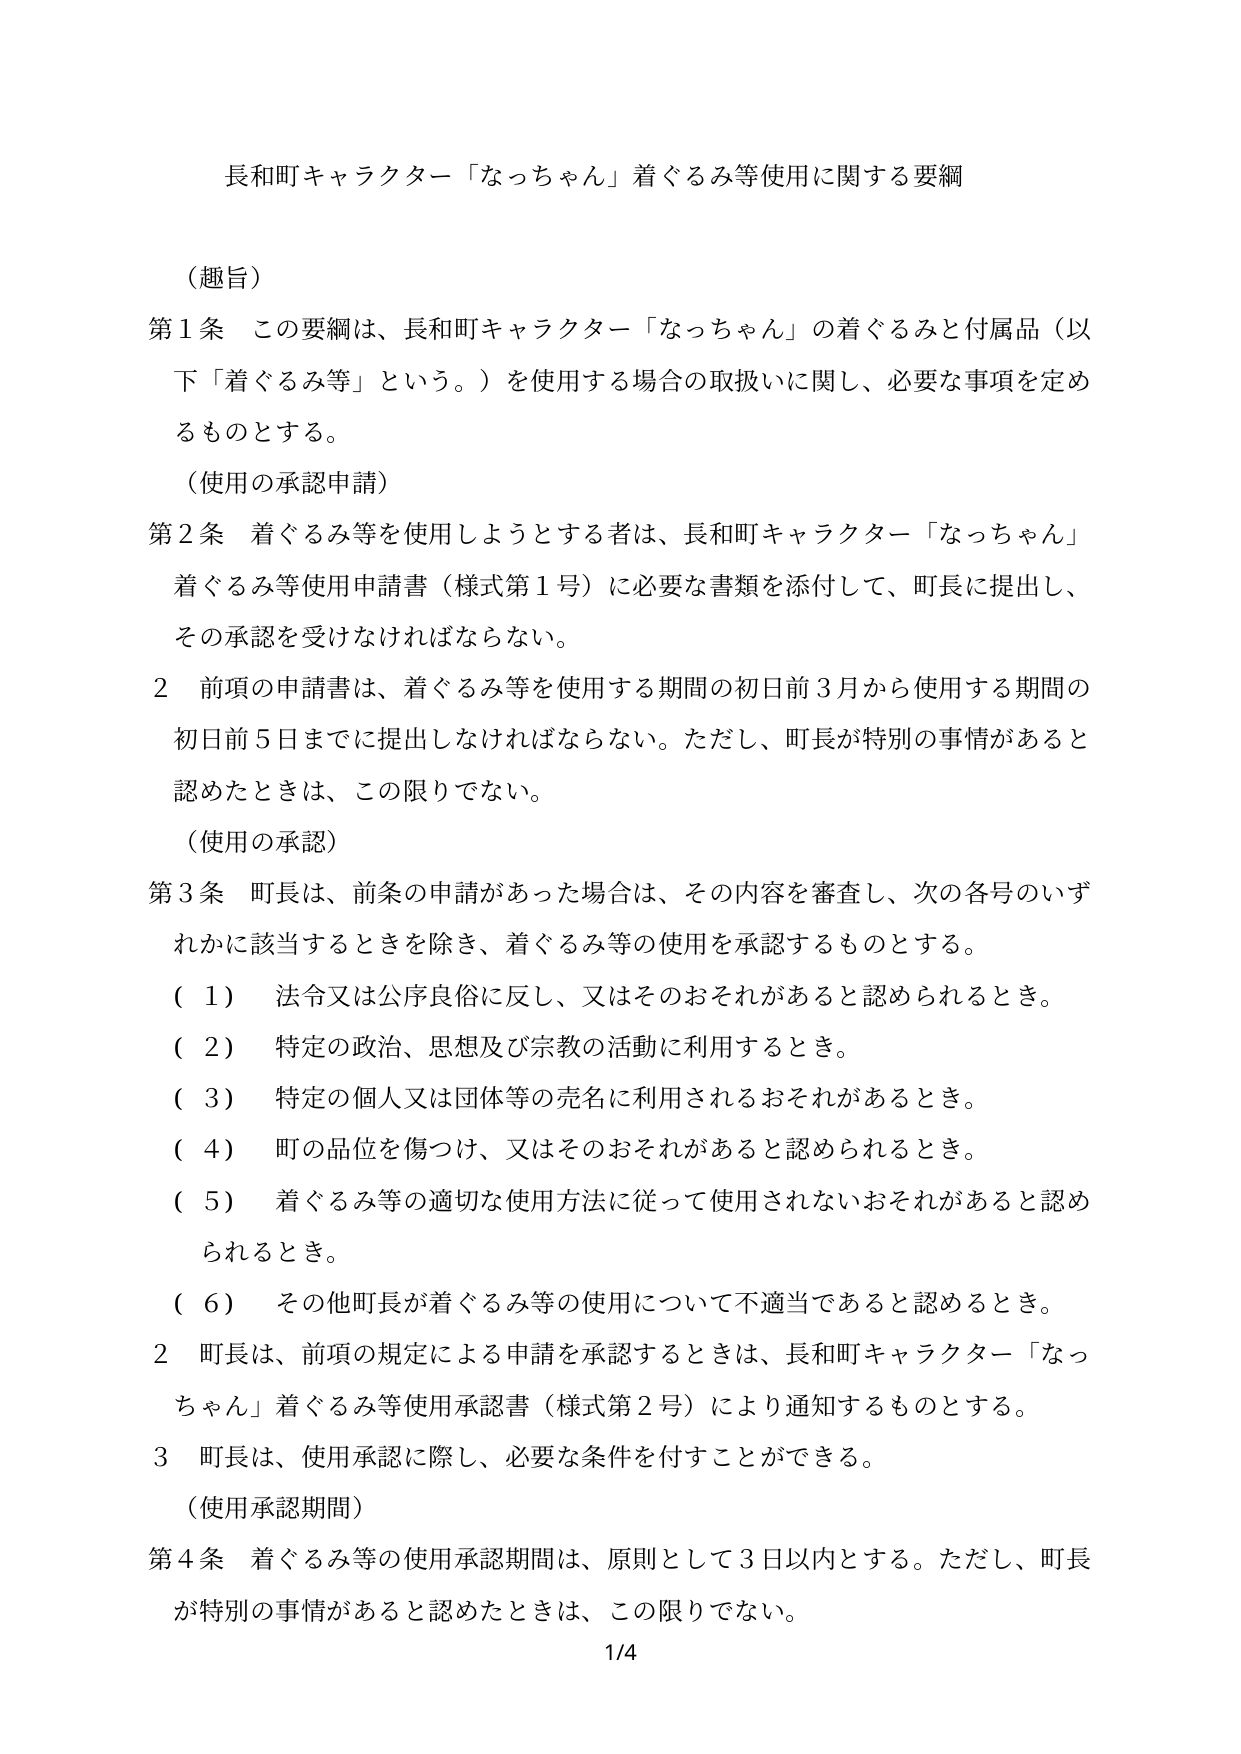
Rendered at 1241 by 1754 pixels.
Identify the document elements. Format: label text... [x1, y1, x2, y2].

text ３ 町長は、使用承認に際し、必要な条件を付すことができる。 [148, 1430, 1092, 1481]
text 第２条 着ぐるみ等を使用しようとする者は、長和町キャラクター「なっちゃん」着ぐるみ等使用申請書（様式第１号）に必要な書類を添付して、町長に提出し、その承認を受けなければならない。 [148, 507, 1092, 661]
text ２ 町長は、前項の規定による申請を承認するときは、長和町キャラクター「なっちゃん」着ぐるみ等使用承認書（様式第２号）により通知するものとする。 [148, 1327, 1092, 1430]
text (４) 町の品位を傷つけ、又はそのおそれがあると認められるとき。 [173, 1122, 1092, 1173]
text （使用の承認申請） [173, 456, 1092, 507]
text (６) その他町長が着ぐるみ等の使用について不適当であると認めるとき。 [173, 1276, 1092, 1327]
text ２ 前項の申請書は、着ぐるみ等を使用する期間の初日前３月から使用する期間の初日前５日までに提出しなければならない。ただし、町長が特別の事情があると認めたときは、この限りでない。 [148, 661, 1092, 815]
text (２) 特定の政治、思想及び宗教の活動に利用するとき。 [173, 1020, 1092, 1071]
text 第４条 着ぐるみ等の使用承認期間は、原則として３日以内とする。ただし、町長が特別の事情があると認めたときは、この限りでない。 [148, 1532, 1092, 1635]
text 第１条 この要綱は、長和町キャラクター「なっちゃん」の着ぐるみと付属品（以下「着ぐるみ等」という。）を使用する場合の取扱いに関し、必要な事項を定めるものとする。 [148, 302, 1092, 456]
text 長和町キャラクター「なっちゃん」着ぐるみ等使用に関する要綱 [224, 148, 1092, 200]
text （使用承認期間） [173, 1481, 1092, 1532]
text 第３条 町長は、前条の申請があった場合は、その内容を審査し、次の各号のいずれかに該当するときを除き、着ぐるみ等の使用を承認するものとする。 [148, 866, 1092, 968]
text (１) 法令又は公序良俗に反し、又はそのおそれがあると認められるとき。 [173, 968, 1092, 1020]
text (３) 特定の個人又は団体等の売名に利用されるおそれがあるとき。 [173, 1071, 1092, 1122]
text （趣旨） [173, 251, 1092, 302]
text (５) 着ぐるみ等の適切な使用方法に従って使用されないおそれがあると認められるとき。 [173, 1173, 1092, 1276]
text （使用の承認） [173, 815, 1092, 866]
